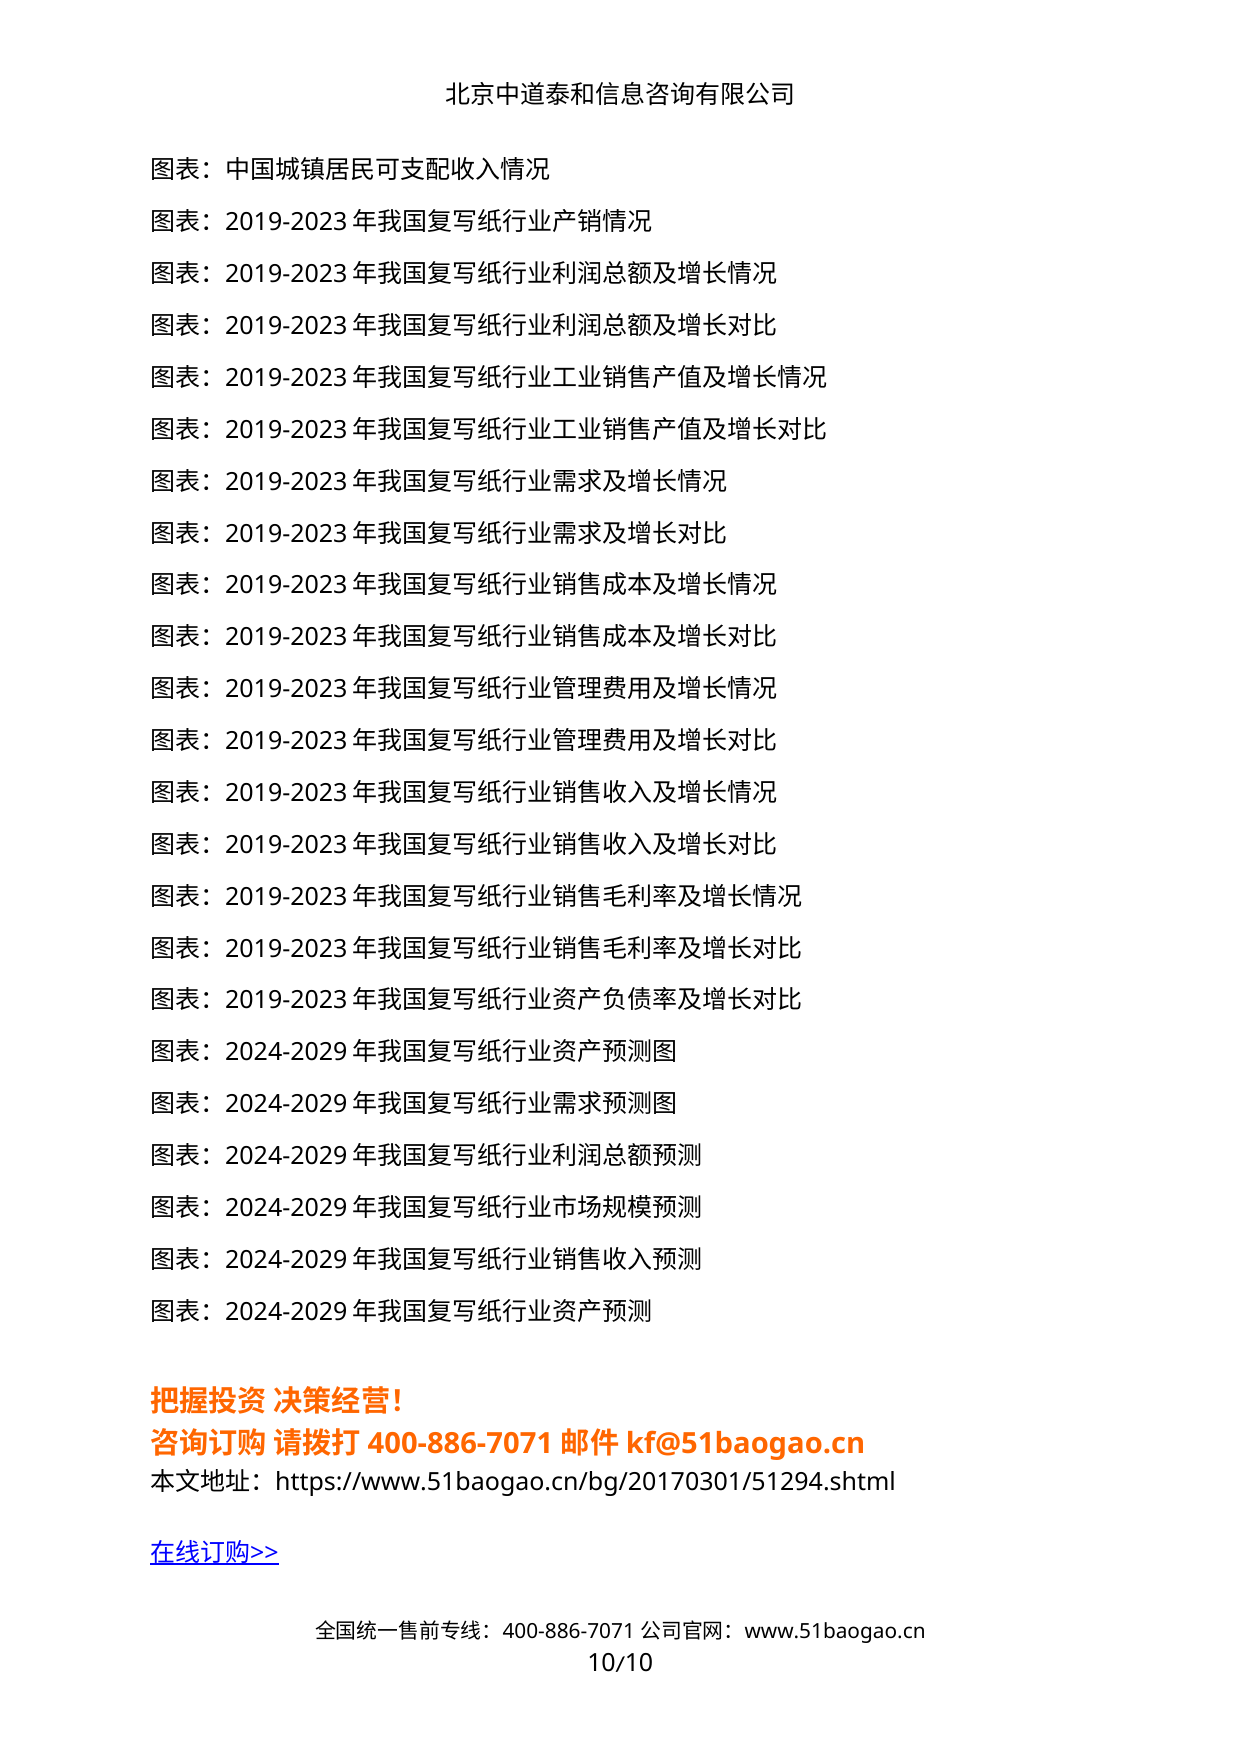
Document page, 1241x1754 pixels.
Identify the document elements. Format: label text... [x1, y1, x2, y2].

text 图表：2024-2029年我国复写纸行业资产预测 [150, 1291, 1090, 1327]
text 图表：2019-2023年我国复写纸行业需求及增长对比 [150, 513, 1090, 549]
text 图表：2019-2023年我国复写纸行业销售毛利率及增长情况 [150, 876, 1090, 912]
text 图表：2019-2023年我国复写纸行业销售毛利率及增长对比 [150, 928, 1090, 964]
text 图表：2024-2029年我国复写纸行业市场规模预测 [150, 1187, 1090, 1224]
text 图表：2019-2023年我国复写纸行业资产负债率及增长对比 [150, 980, 1090, 1016]
text 图表：2024-2029年我国复写纸行业资产预测图 [150, 1032, 1090, 1068]
text 图表：2019-2023年我国复写纸行业管理费用及增长情况 [150, 669, 1090, 705]
text 把握投资 决策经营！咨询订购 请拨打 400-886-7071 邮件 kf@51baogao.cn本文地址：https://www.51baogao.cn/bg/20170301/51294.shtml [150, 1343, 1090, 1498]
text 图表：2019-2023年我国复写纸行业管理费用及增长对比 [150, 721, 1090, 757]
text 图表：2019-2023年我国复写纸行业利润总额及增长情况 [150, 254, 1090, 290]
text 图表：2019-2023年我国复写纸行业销售成本及增长情况 [150, 565, 1090, 601]
text 图表：2019-2023年我国复写纸行业需求及增长情况 [150, 461, 1090, 497]
text 图表：2024-2029年我国复写纸行业需求预测图 [150, 1084, 1090, 1120]
text 图表：2024-2029年我国复写纸行业利润总额预测 [150, 1136, 1090, 1172]
text 图表：2019-2023年我国复写纸行业销售收入及增长对比 [150, 824, 1090, 861]
text 图表：2019-2023年我国复写纸行业销售成本及增长对比 [150, 617, 1090, 653]
text 图表：2019-2023年我国复写纸行业销售收入及增长情况 [150, 772, 1090, 809]
text 图表：2019-2023年我国复写纸行业工业销售产值及增长情况 [150, 357, 1090, 394]
text 图表：2019-2023年我国复写纸行业利润总额及增长对比 [150, 306, 1090, 342]
text 图表：2019-2023年我国复写纸行业工业销售产值及增长对比 [150, 409, 1090, 446]
text 图表：2019-2023年我国复写纸行业产销情况 [150, 202, 1090, 238]
text 图表：中国城镇居民可支配收入情况 [150, 150, 1090, 186]
text 图表：2024-2029年我国复写纸行业销售收入预测 [150, 1239, 1090, 1276]
text 在线订购>> [150, 1498, 1090, 1568]
